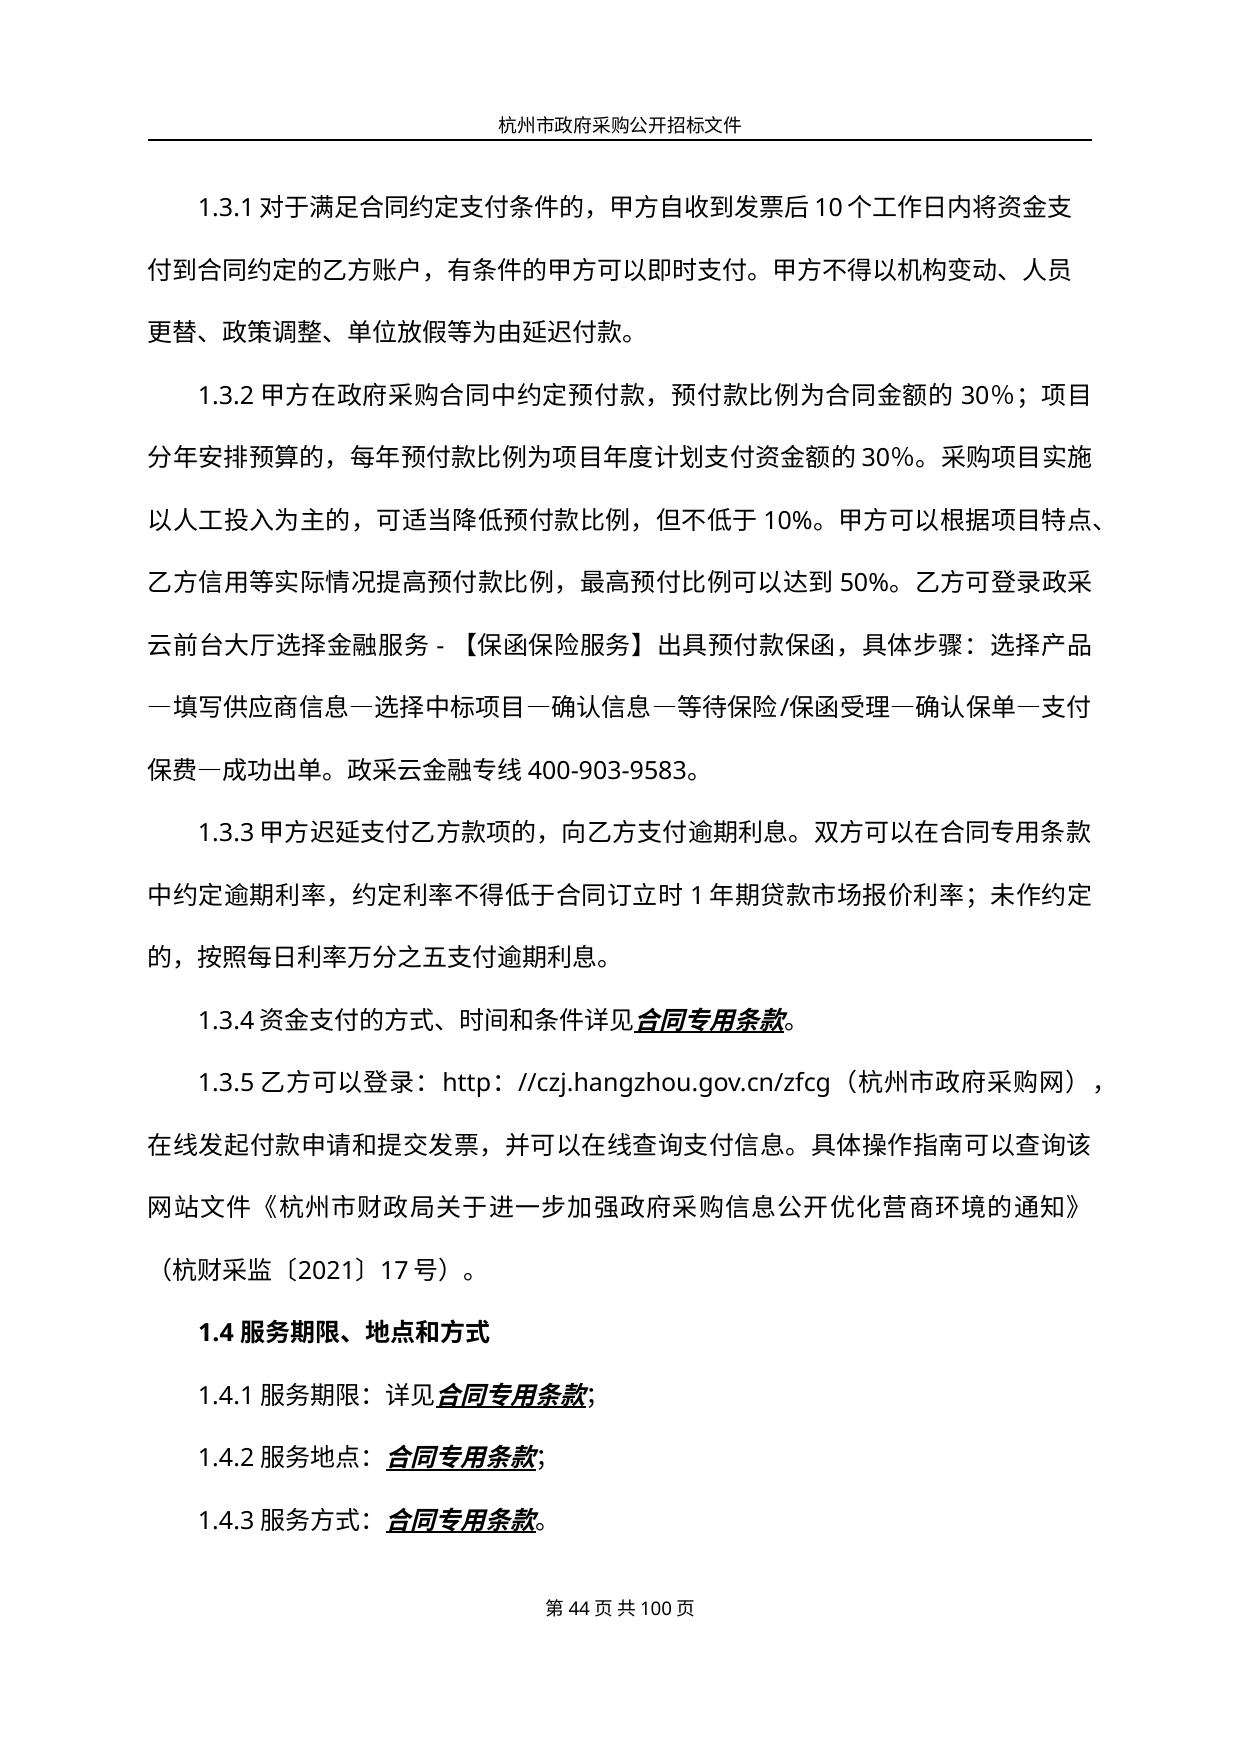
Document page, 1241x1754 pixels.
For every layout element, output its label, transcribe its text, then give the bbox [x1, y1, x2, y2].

text 1.4.1 服务期限：详见合同专用条款； [148, 1354, 1092, 1417]
text 1.4.2 服务地点：合同专用条款； [148, 1417, 1092, 1479]
text 1.3.4资金支付的方式、时间和条件详见合同专用条款。 [148, 979, 1092, 1042]
text 1.3.5乙方可以登录：http：//czj.hangzhou.gov.cn/zfcg（杭州市政府采购网），在线发起付款申请和提交发票，并可以在线查询支付信息。具体操作指南可以查询该网站文件《杭州市财政局关于进一步加强政府采购信息公开优化营商环境的通知》（杭财采监〔2021〕17号）。 [148, 1042, 1092, 1292]
text 1.4.3 服务方式：合同专用条款。 [148, 1479, 1092, 1542]
text 1.4 服务期限、地点和方式 [148, 1292, 1092, 1354]
text 1.3.1对于满足合同约定支付条件的，甲方自收到发票后10个工作日内将资金支付到合同约定的乙方账户，有条件的甲方可以即时支付。甲方不得以机构变动、人员更替、政策调整、单位放假等为由延迟付款。 [148, 167, 1092, 354]
text 1.3.2甲方在政府采购合同中约定预付款，预付款比例为合同金额的30％；项目分年安排预算的，每年预付款比例为项目年度计划支付资金额的30％。采购项目实施以人工投入为主的，可适当降低预付款比例，但不低于10%。甲方可以根据项目特点、乙方信用等实际情况提高预付款比例，最高预付比例可以达到50%。乙方可登录政采云前台大厅选择金融服务 - 【保函保险服务】出具预付款保函，具体步骤：选择产品—填写供应商信息—选择中标项目—确认信息—等待保险/保函受理—确认保单—支付保费—成功出单。政采云金融专线400-903-9583。 [148, 354, 1092, 792]
text 1.3.3甲方迟延支付乙方款项的，向乙方支付逾期利息。双方可以在合同专用条款中约定逾期利率，约定利率不得低于合同订立时1年期贷款市场报价利率；未作约定的，按照每日利率万分之五支付逾期利息。 [148, 792, 1092, 979]
